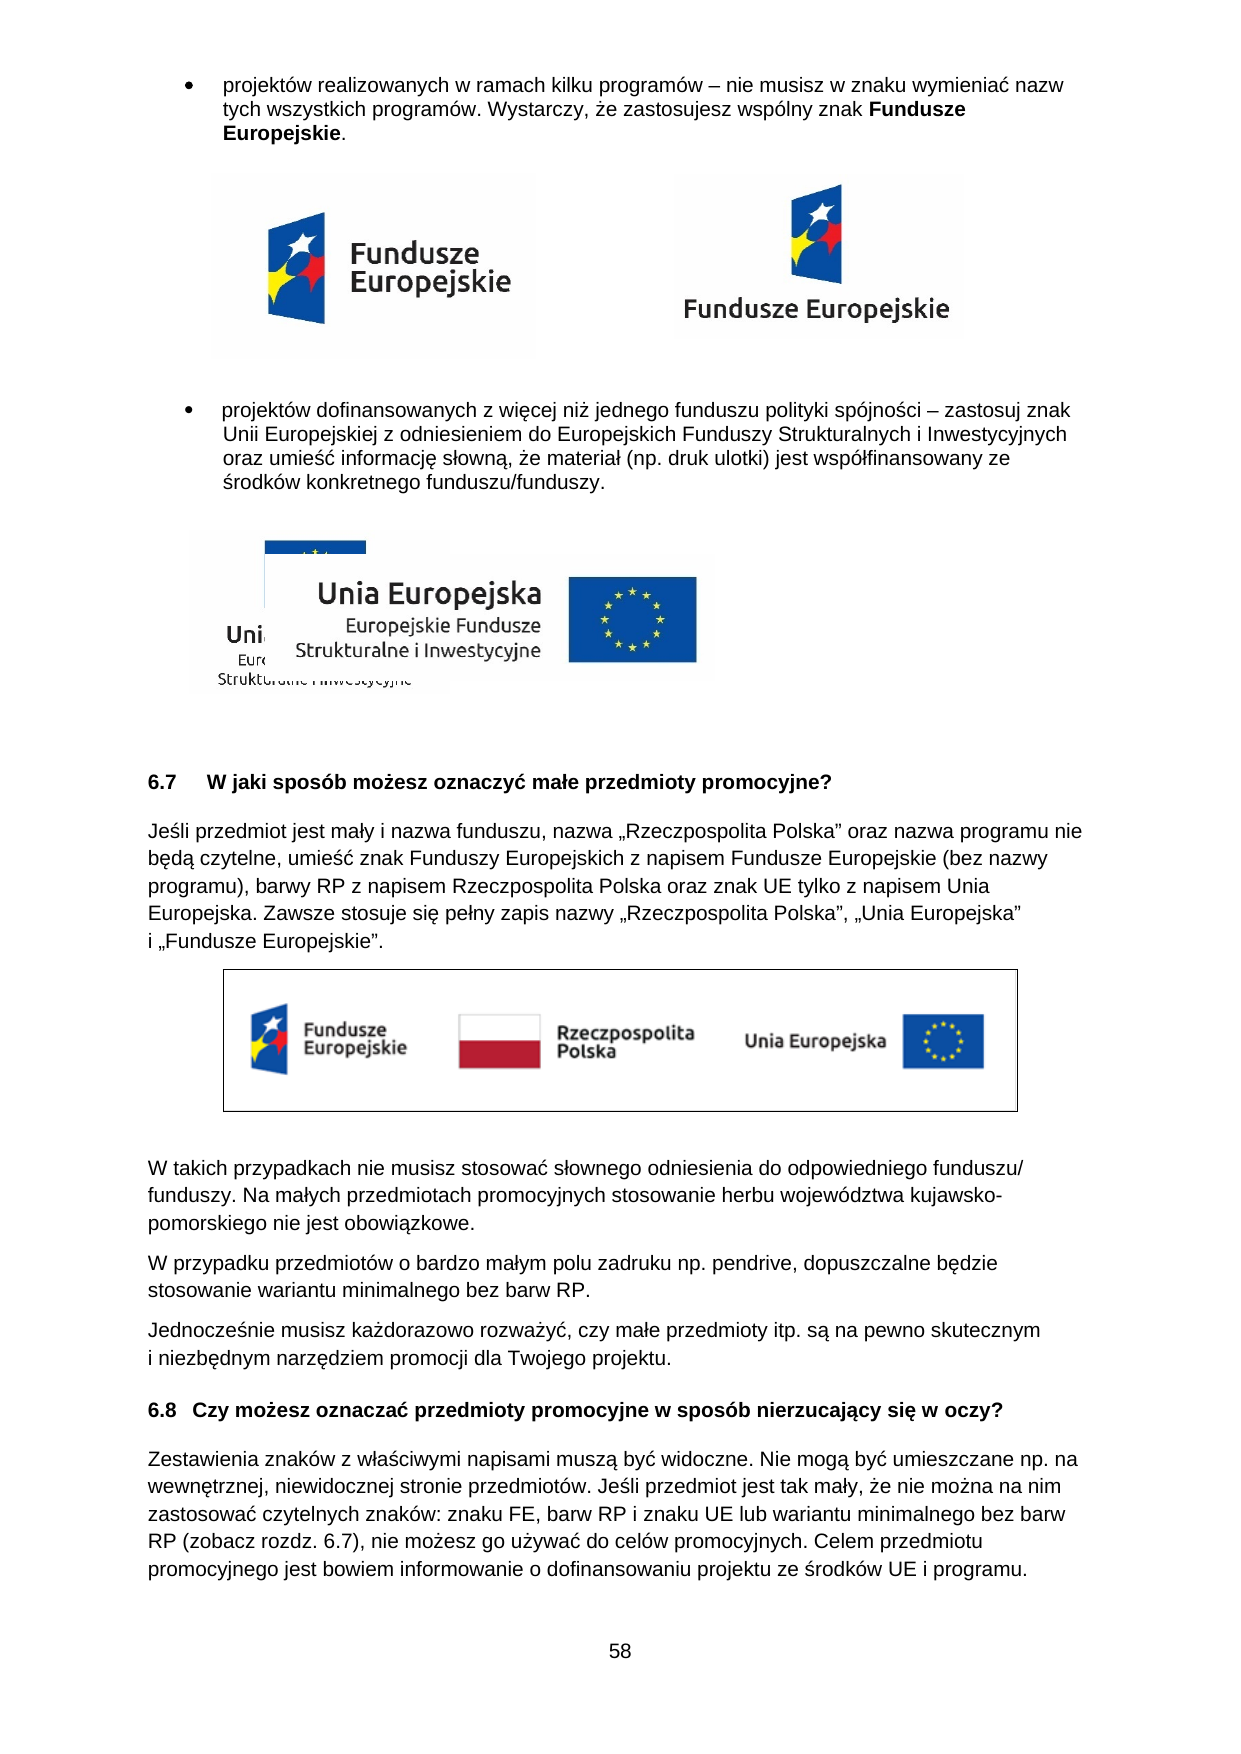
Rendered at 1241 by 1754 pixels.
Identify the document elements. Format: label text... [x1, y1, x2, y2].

picture [188, 530, 716, 694]
picture [210, 173, 537, 359]
text Jeśli przedmiot jest mały i nazwa funduszu, nazwa „Rzeczpospolita Polska” oraz nazwa programu nie będą czytelne, umieść znak Funduszy Europejskich z napisem Fundusze Europejskie (bez nazwy programu), barwy RP z napisem Rzeczpospolita Polska oraz znak UE tylko z napisem Unia Europejska. Zawsze stosuje się pełny zapis nazwy „Rzeczpospolita Polska”, „Unia Europejska” i „Fundusze Europejskie”. [148, 819, 1093, 953]
text W przypadku przedmiotów o bardzo małym polu zadruku np. pendrive, dopuszczalne będzie stosowanie wariantu minimalnego bez barw RP. [148, 1250, 1093, 1302]
picture [224, 970, 1017, 1111]
list projektów realizowanych w ramach kilku programów – nie musisz w znaku wymieniać nazw tych wszystkich programów. Wystarczy, że zastosujesz wspólny znak Fundusze Europejskie. [185, 73, 1093, 145]
list Czy możesz oznaczać przedmioty promocyjne w sposób nierzucający się w oczy? [148, 1398, 1093, 1422]
text Zestawienia znaków z właściwymi napisami muszą być widoczne. Nie mogą być umieszczane np. na wewnętrznej, niewidocznej stronie przedmiotów. Jeśli przedmiot jest tak mały, że nie można na nim zastosować czytelnych znaków: znaku FE, barw RP i znaku UE lub wariantu minimalnego bez barw RP (zobacz rozdz. 6.7), nie możesz go używać do celów promocyjnych. Celem przedmiotu promocyjnego jest bowiem informowanie o dofinansowaniu projektu ze środków UE i programu. [148, 1447, 1093, 1581]
text Jednocześnie musisz każdorazowo rozważyć, czy małe przedmioty itp. są na pewno skutecznym i niezbędnym narzędziem promocji dla Twojego projektu. [148, 1318, 1093, 1369]
list projektów dofinansowanych z więcej niż jednego funduszu polityki spójności – zastosuj znak Unii Europejskiej z odniesieniem do Europejskich Funduszy Strukturalnych i Inwestycyjnych oraz umieść informację słowną, że materiał (np. druk ulotki) jest współfinansowany ze środków konkretnego funduszu/funduszy. [185, 398, 1093, 493]
text W takich przypadkach nie musisz stosować słownego odniesienia do odpowiedniego funduszu/ funduszy. Na małych przedmiotach promocyjnych stosowanie herbu województwa kujawsko-pomorskiego nie jest obowiązkowe. [148, 1155, 1093, 1234]
list W jaki sposób możesz oznaczyć małe przedmioty promocyjne? [148, 770, 1093, 794]
picture [673, 174, 964, 339]
